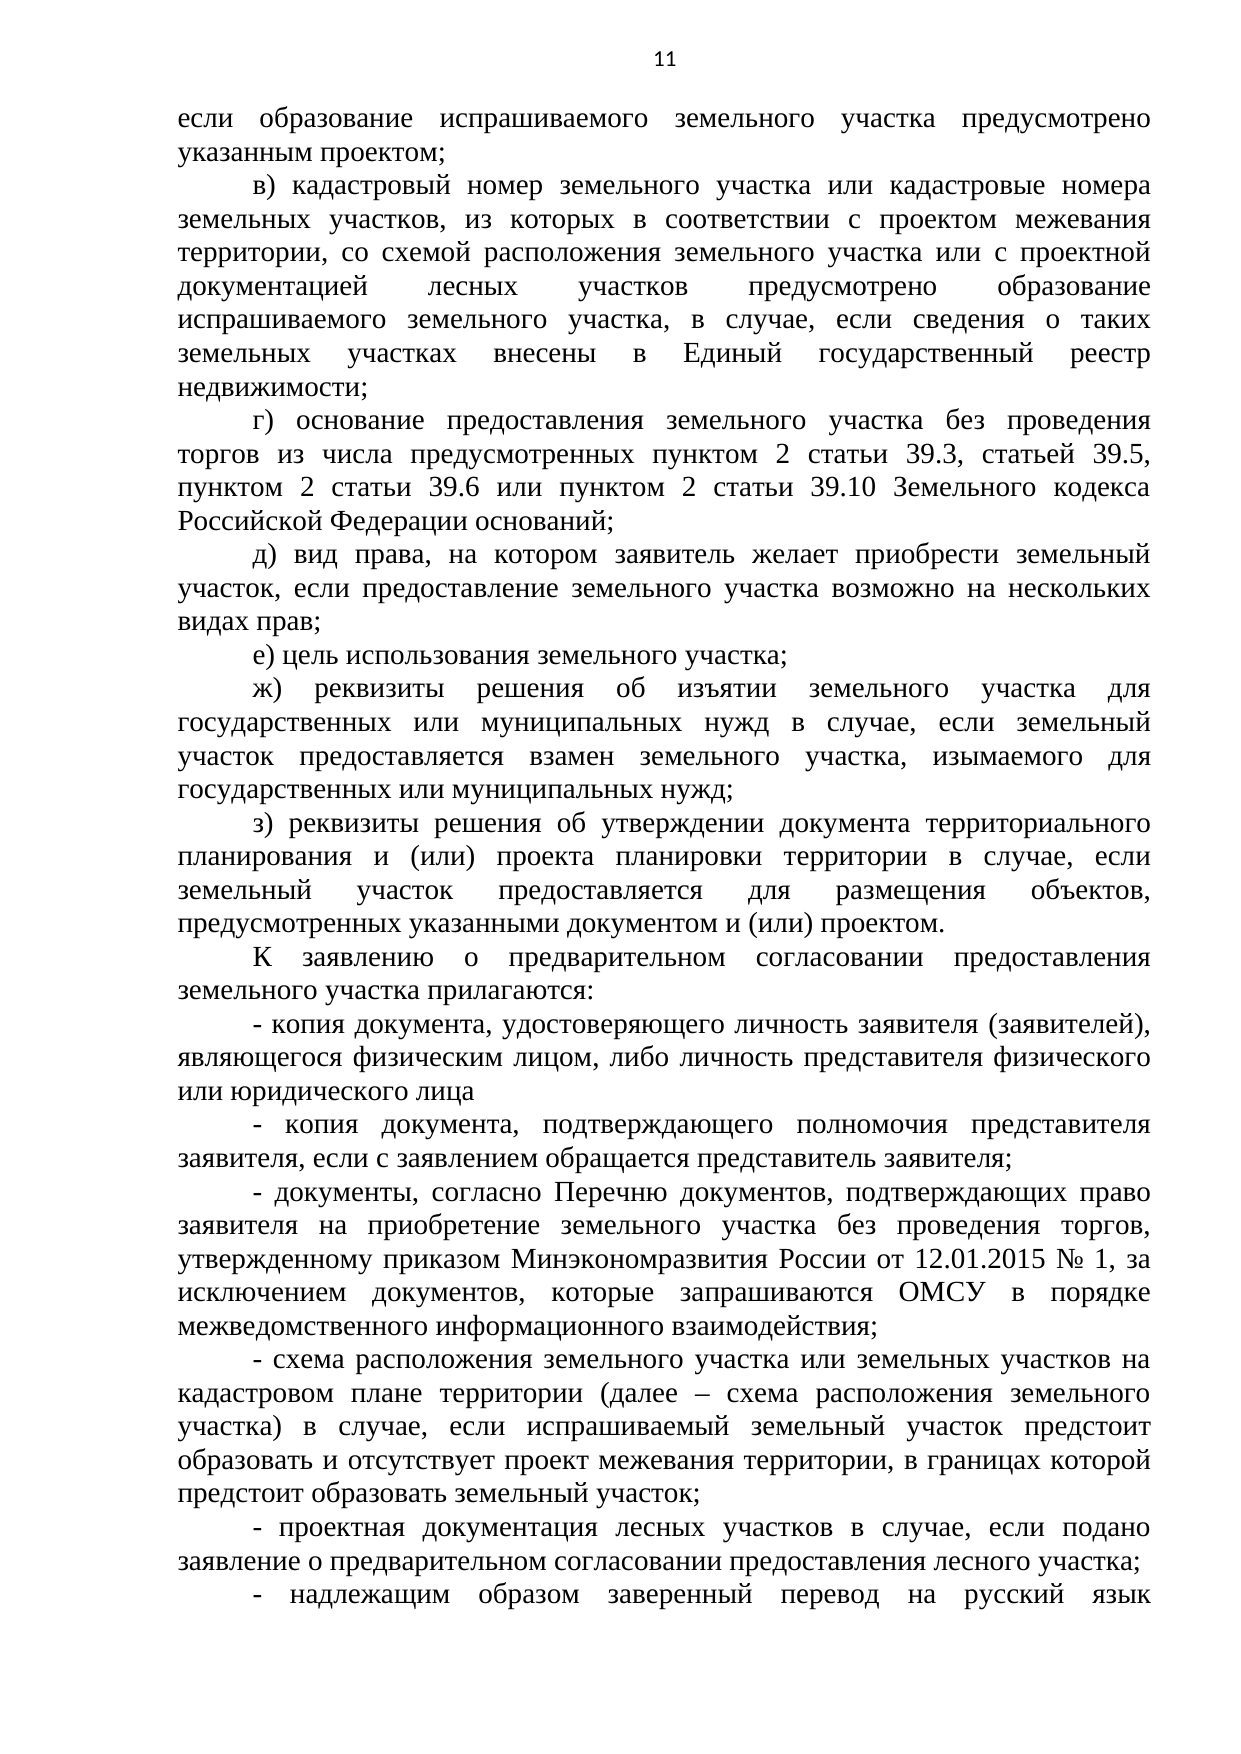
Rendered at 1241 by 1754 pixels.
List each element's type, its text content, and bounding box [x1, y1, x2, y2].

text - схема расположения земельного участка или земельных участков на кадастровом плане территории (далее – схема расположения земельного участка) в случае, если испрашиваемый земельный участок предстоит образовать и отсутствует проект межевания территории, в границах которой предстоит образовать земельный участок; [177, 1341, 1152, 1509]
text - копия документа, подтверждающего полномочия представителя заявителя, если с заявлением обращается представитель заявителя; [177, 1107, 1152, 1174]
text ж) реквизиты решения об изъятии земельного участка для государственных или муниципальных нужд в случае, если земельный участок предоставляется взамен земельного участка, изымаемого для государственных или муниципальных нужд; [177, 671, 1152, 805]
text з) реквизиты решения об утверждении документа территориального планирования и (или) проекта планировки территории в случае, если земельный участок предоставляется для размещения объектов, предусмотренных указанными документом и (или) проектом. [177, 805, 1152, 939]
text К заявлению о предварительном согласовании предоставления земельного участка прилагаются: [177, 939, 1152, 1006]
text в) кадастровый номер земельного участка или кадастровые номера земельных участков, из которых в соответствии с проектом межевания территории, со схемой расположения земельного участка или с проектной документацией лесных участков предусмотрено образование испрашиваемого земельного участка, в случае, если сведения о таких земельных участках внесены в Единый государственный реестр недвижимости; [177, 167, 1152, 402]
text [177, 100, 1152, 167]
text - проектная документация лесных участков в случае, если подано заявление о предварительном согласовании предоставления лесного участка; [177, 1509, 1152, 1576]
text - документы, согласно Перечню документов, подтверждающих право заявителя на приобретение земельного участка без проведения торгов, утвержденному приказом Минэкономразвития России от 12.01.2015 № 1, за исключением документов, которые запрашиваются ОМСУ в порядке межведомственного информационного взаимодействия; [177, 1174, 1152, 1341]
text г) основание предоставления земельного участка без проведения торгов из числа предусмотренных пунктом 2 статьи 39.3, статьей 39.5, пунктом 2 статьи 39.6 или пунктом 2 статьи 39.10 Земельного кодекса Российской Федерации оснований; [177, 402, 1152, 536]
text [177, 1576, 1152, 1610]
text - копия документа, удостоверяющего личность заявителя (заявителей), являющегося физическим лицом, либо личность представителя физического или юридического лица [177, 1006, 1152, 1107]
text е) цель использования земельного участка; [177, 637, 1152, 671]
text д) вид права, на котором заявитель желает приобрести земельный участок, если предоставление земельного участка возможно на нескольких видах прав; [177, 536, 1152, 637]
